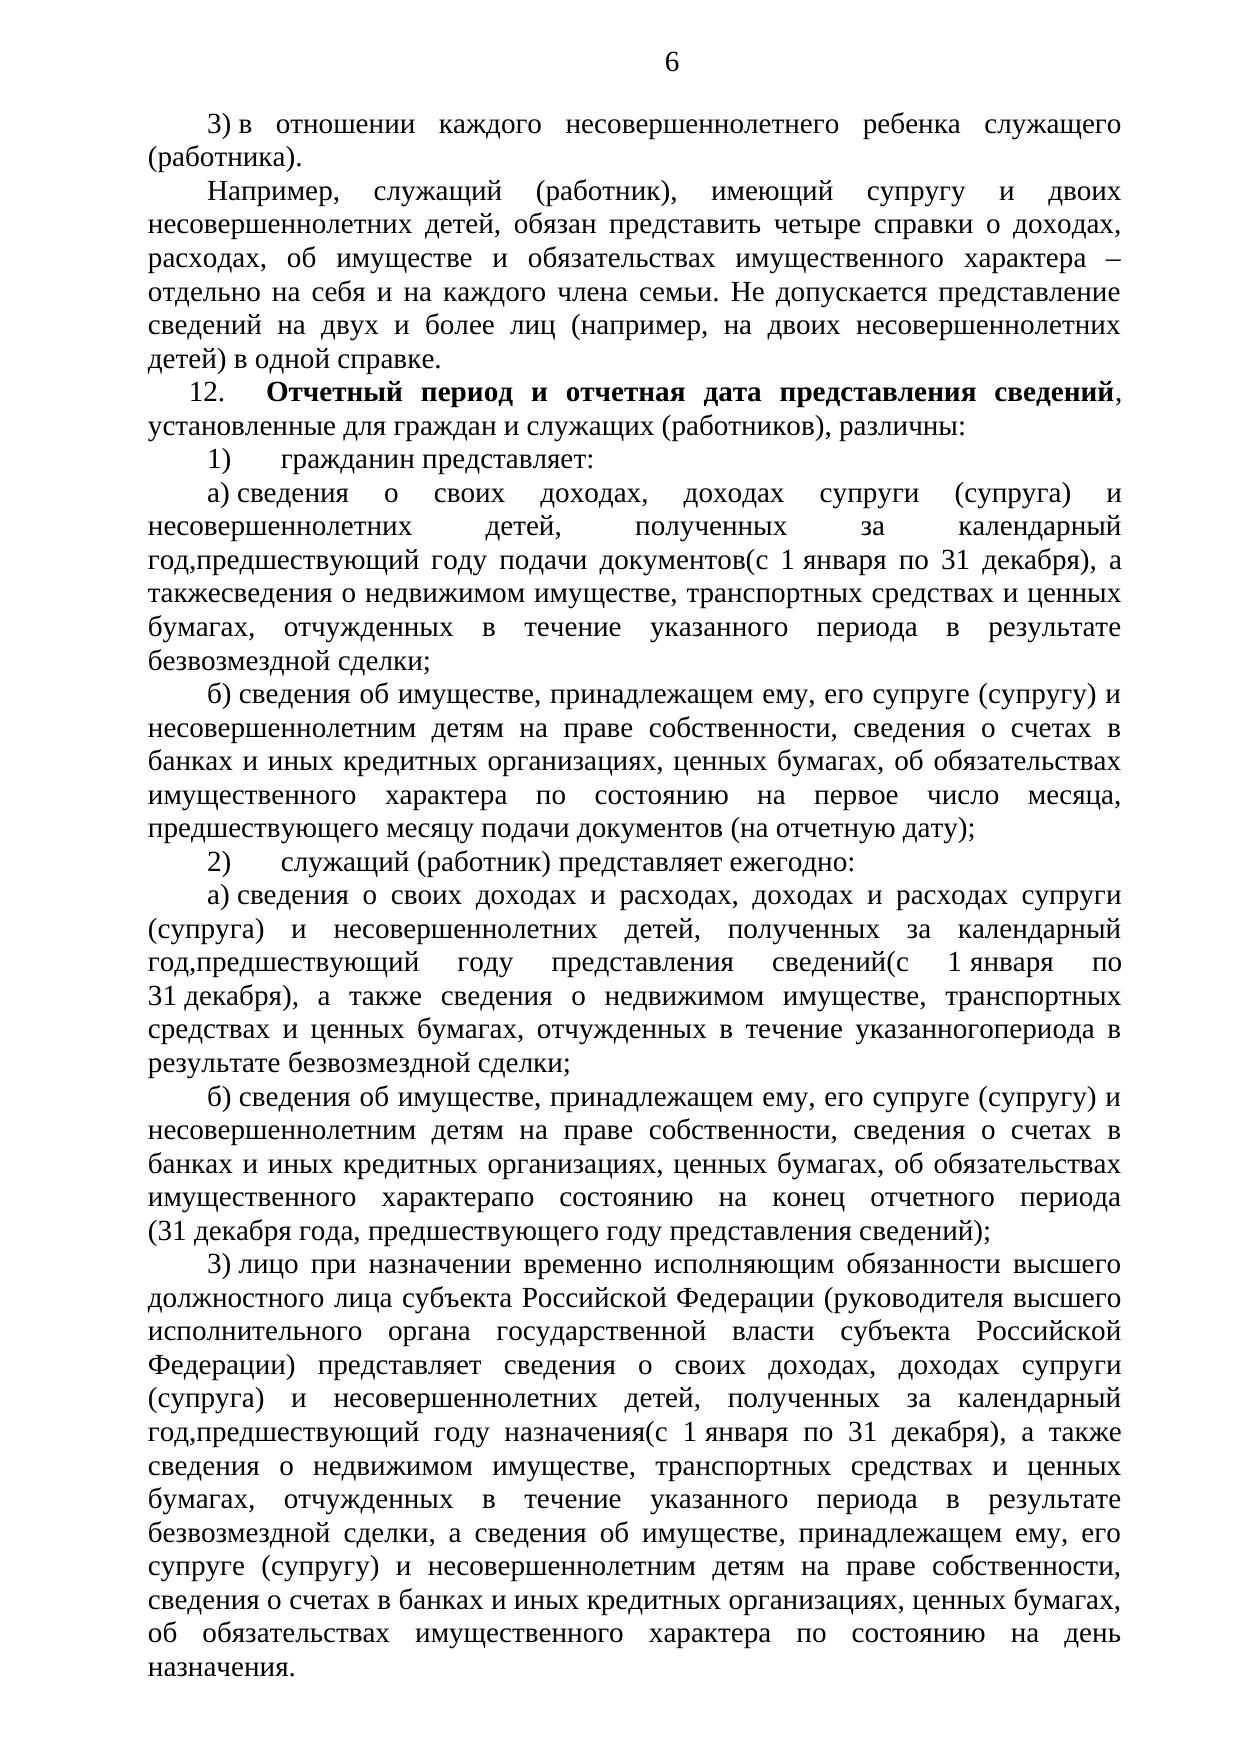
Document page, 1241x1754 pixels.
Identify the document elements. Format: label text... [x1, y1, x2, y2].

list 3) лицо при назначении временно исполняющим обязанности высшего должностного лица субъекта Российской Федерации (руководителя высшего исполнительного органа государственной власти субъекта Российской Федерации) представляет сведения о своих доходах, доходах супруги (супруга) и несовершеннолетних детей, полученных за календарный год,предшествующий году назначения(с 1 января по 31 декабря), а также сведения о недвижимом имуществе, транспортных средствах и ценных бумагах, отчужденных в течение указанного периода в результате безвозмездной сделки, а сведения об имуществе, принадлежащем ему, его супруге (супругу) и несовершеннолетним детям на праве собственности, сведения о счетах в банках и иных кредитных организациях, ценных бумагах, об обязательствах имущественного характера по состоянию на день назначения. [148, 1246, 1122, 1682]
list гражданин представляет: [148, 441, 1122, 475]
text 3) в отношении каждого несовершеннолетнего ребенка служащего (работника). [148, 106, 1122, 173]
list б) сведения об имуществе, принадлежащем ему, его супруге (супругу) и несовершеннолетним детям на праве собственности, сведения о счетах в банках и иных кредитных организациях, ценных бумагах, об обязательствах имущественного характера по состоянию на первое число месяца, предшествующего месяцу подачи документов (на отчетную дату); [148, 676, 1122, 844]
list Отчетный период и отчетная дата представления сведений, установленные для граждан и служащих (работников), различны: [148, 374, 1122, 441]
list служащий (работник) представляет ежегодно: [148, 844, 1122, 877]
text б) сведения об имуществе, принадлежащем ему, его супруге (супругу) и несовершеннолетним детям на праве собственности, сведения о счетах в банках и иных кредитных организациях, ценных бумагах, об обязательствах имущественного характерапо состоянию на конец отчетного периода (31 декабря года, предшествующего году представления сведений); [148, 1079, 1122, 1246]
text а) сведения о своих доходах и расходах, доходах и расходах супруги (супруга) и несовершеннолетних детей, полученных за календарный год,предшествующий году представления сведений(с 1 января по 31 декабря), а также сведения о недвижимом имуществе, транспортных средствах и ценных бумагах, отчужденных в течение указанногопериода в результате безвозмездной сделки; [148, 877, 1122, 1079]
text Например, служащий (работник), имеющий супругу и двоих несовершеннолетних детей, обязан представить четыре справки о доходах, расходах, об имуществе и обязательствах имущественного характера – отдельно на себя и на каждого члена семьи. Не допускается представление сведений на двух и более лиц (например, на двоих несовершеннолетних детей) в одной справке. [148, 173, 1122, 374]
list а) сведения о своих доходах, доходах супруги (супруга) и несовершеннолетних детей, полученных за календарный год,предшествующий году подачи документов(с 1 января по 31 декабря), а такжесведения о недвижимом имуществе, транспортных средствах и ценных бумагах, отчужденных в течение указанного периода в результате безвозмездной сделки; [148, 475, 1122, 676]
